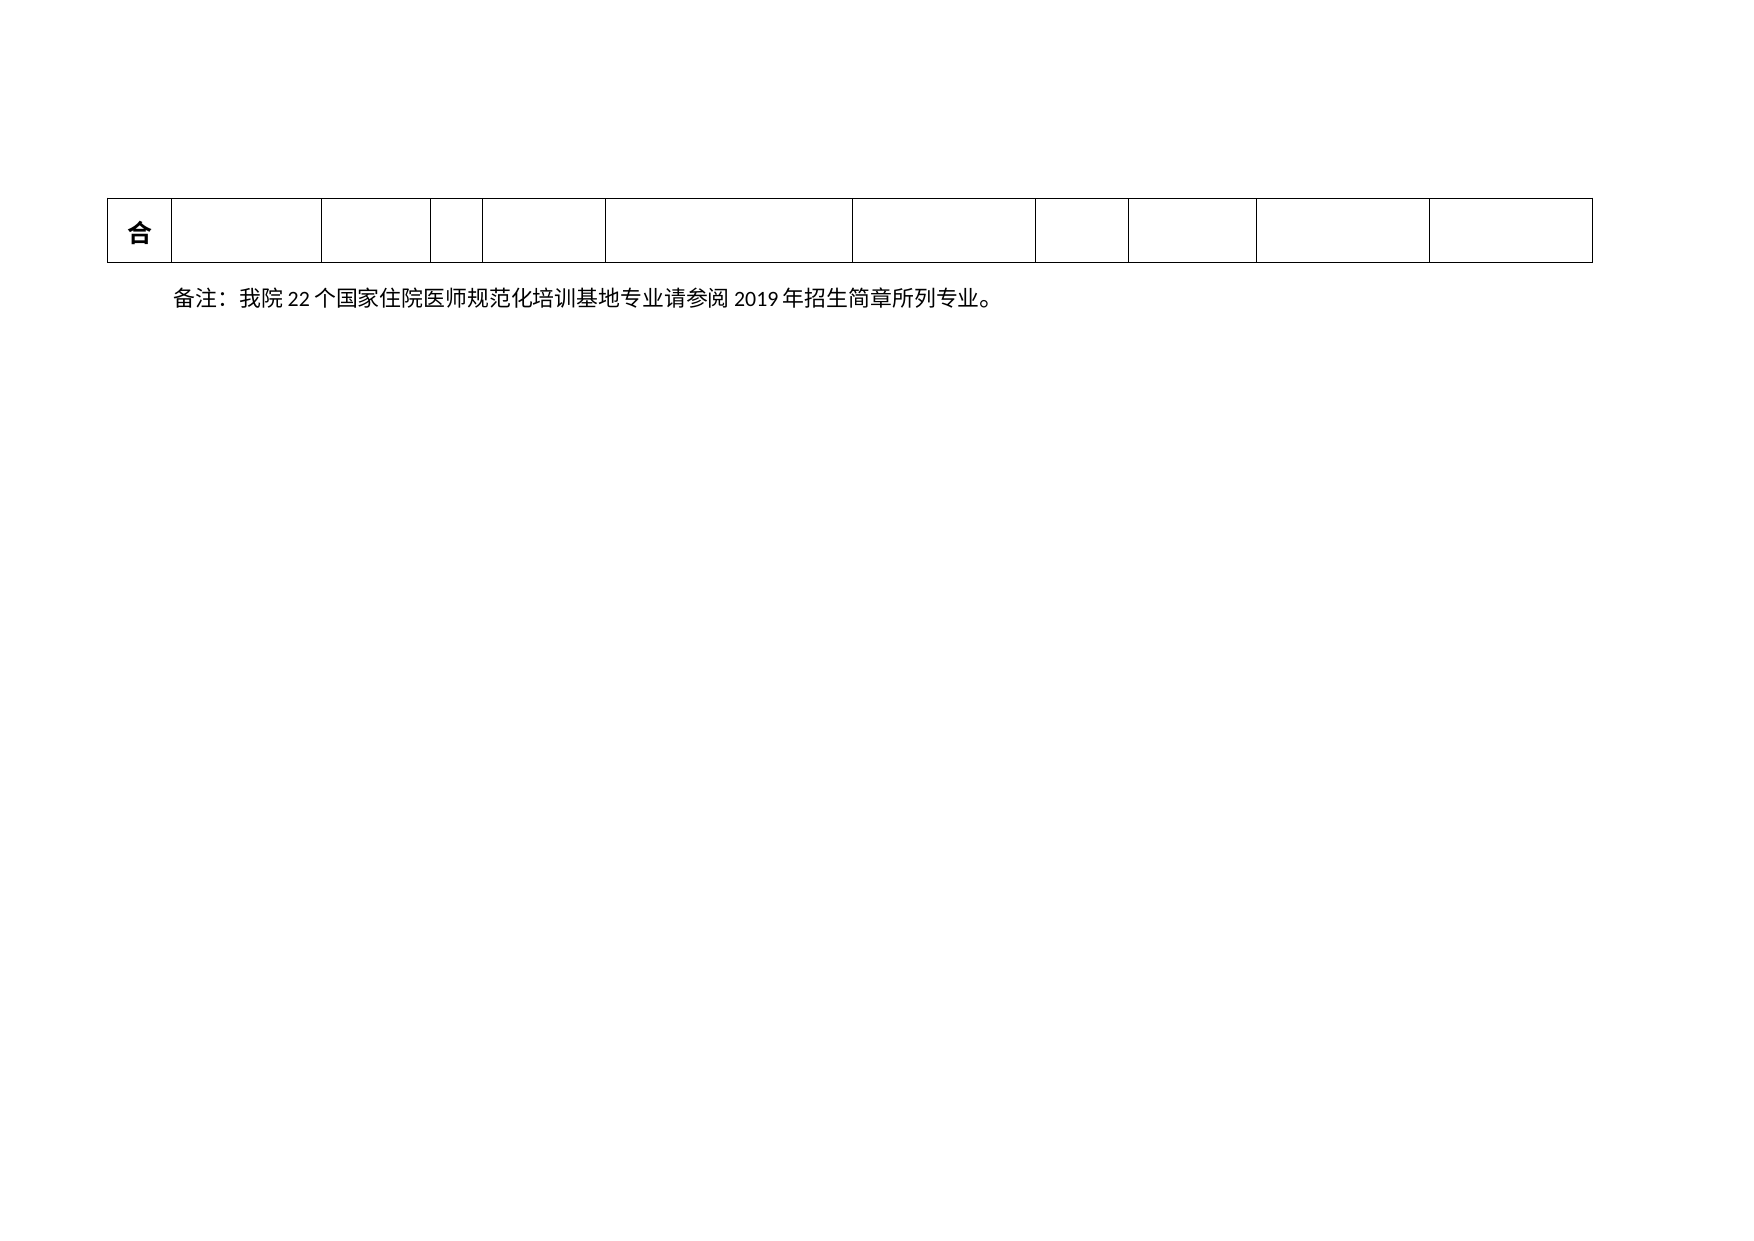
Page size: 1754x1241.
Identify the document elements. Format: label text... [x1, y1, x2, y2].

table_cell [1129, 199, 1256, 262]
text 备注：我院22个国家住院医师规范化培训基地专业请参阅2019年招生简章所列专业。 [130, 263, 1624, 328]
table_cell [606, 199, 852, 262]
table_cell [1036, 199, 1128, 262]
table_cell [1257, 199, 1429, 262]
table_cell 合计 [108, 199, 171, 262]
table_cell [431, 199, 482, 262]
table_cell [1430, 199, 1592, 262]
table_cell [172, 199, 321, 262]
table_cell [853, 199, 1035, 262]
table_cell [322, 199, 430, 262]
table_cell [483, 199, 605, 262]
